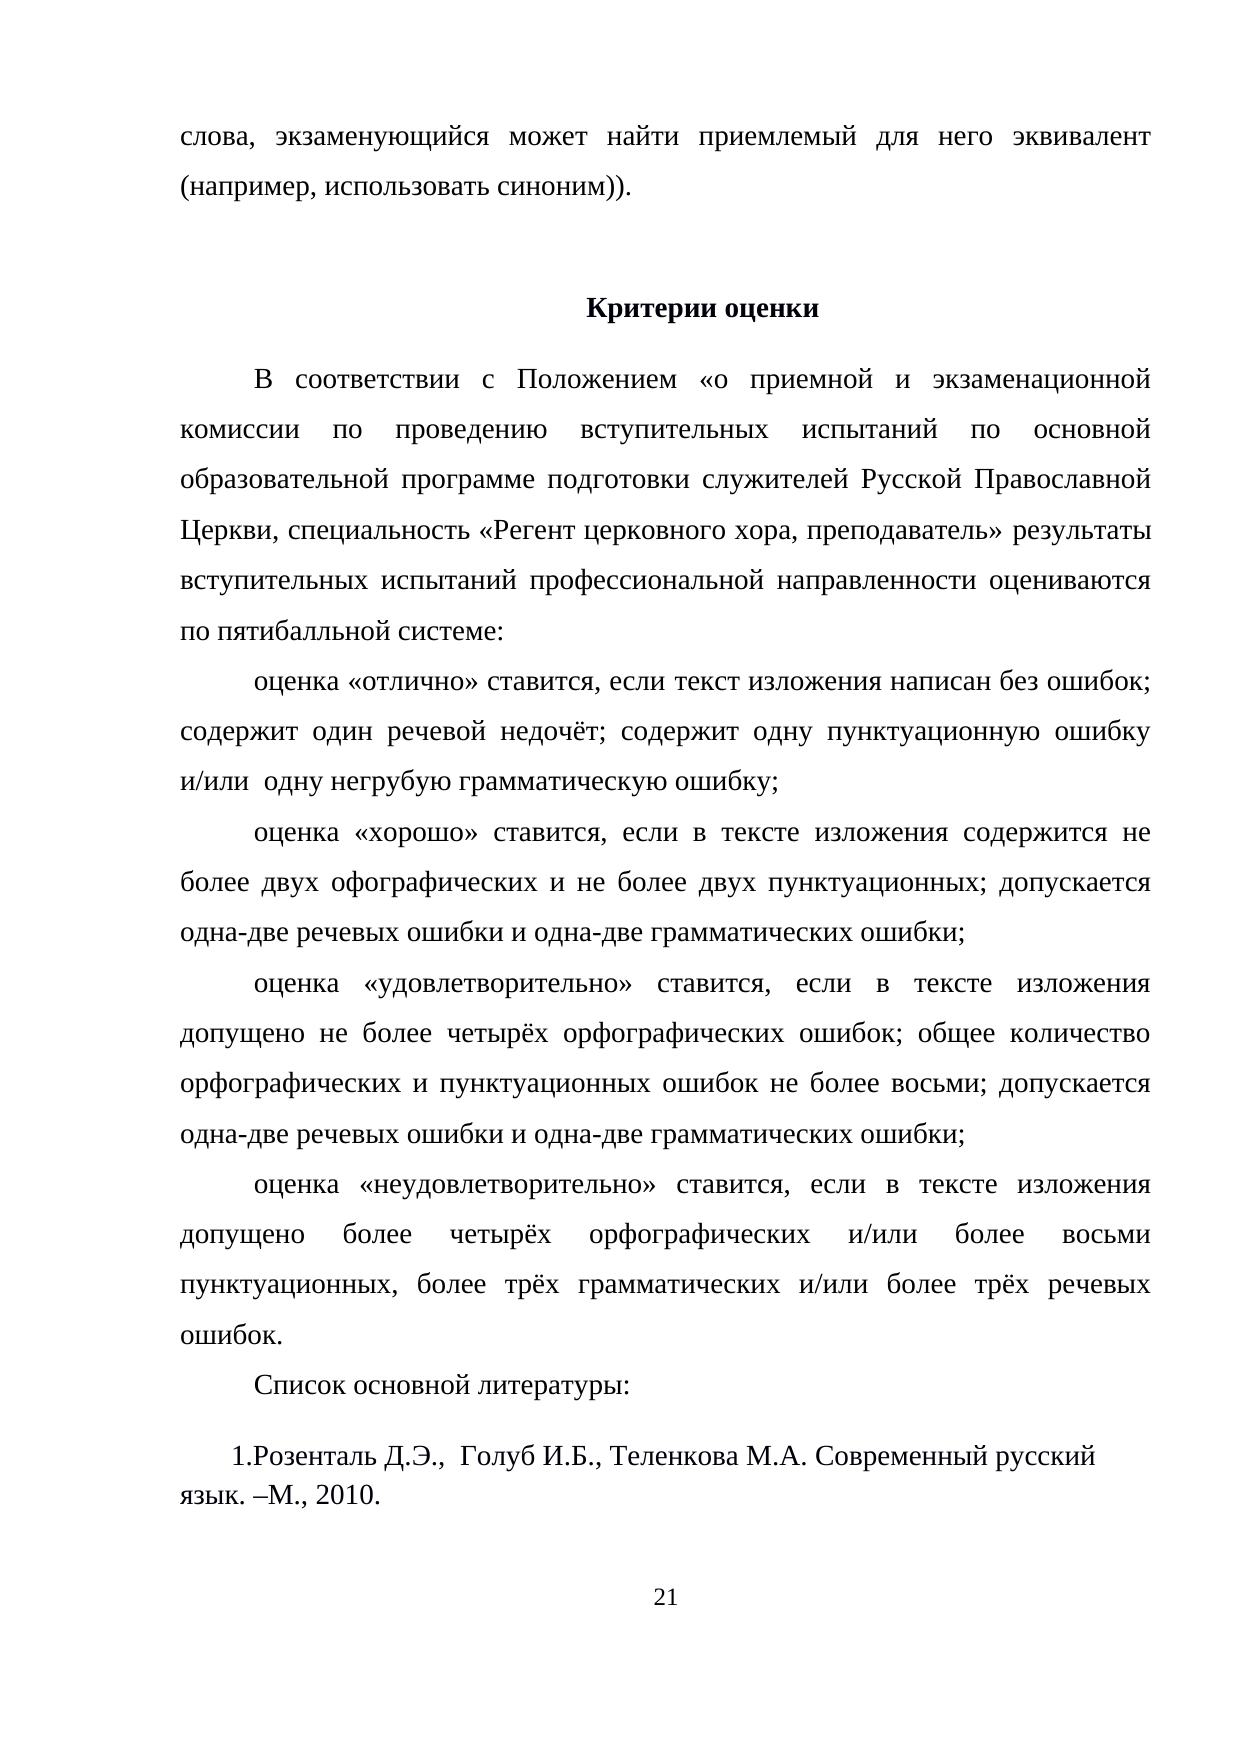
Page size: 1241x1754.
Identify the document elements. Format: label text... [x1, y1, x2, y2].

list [180, 118, 1152, 202]
title оценка «удовлетворительно» ставится, если в тексте изложения допущено не более четырёх орфографических ошибок; общее количество орфографических и пунктуационных ошибок не более восьми; допускается одна-две речевых ошибки и одна-две грамматических ошибки; [180, 965, 1152, 1149]
title оценка «отлично» ставится, если текст изложения написан без ошибок; содержит один речевой недочёт; содержит одну пунктуационную ошибку и/или одну негрубую грамматическую ошибку; [180, 663, 1152, 797]
title В соответствии с Положением «о приемной и экзаменационной комиссии по проведению вступительных испытаний по основной образовательной программе подготовки служителей Русской Православной Церкви, специальность «Регент церковного хора, преподаватель» результаты вступительных испытаний профессиональной направленности оцениваются по пятибалльной системе: [180, 361, 1152, 646]
title оценка «неудовлетворительно» ставится, если в тексте изложения допущено более четырёх орфографических и/или более восьми пунктуационных, более трёх грамматических и/или более трёх речевых ошибок. [180, 1166, 1152, 1351]
text 1.Розенталь Д.Э., Голуб И.Б., Теленкова М.А. Современный русский язык. –М., 2010. [180, 1438, 1152, 1511]
title оценка «хорошо» ставится, если в тексте изложения содержится не более двух офографических и не более двух пунктуационных; допускается одна-две речевых ошибки и одна-две грамматических ошибки; [180, 814, 1152, 948]
text Критерии оценки [180, 290, 1152, 323]
title Список основной литературы: [180, 1367, 1152, 1401]
